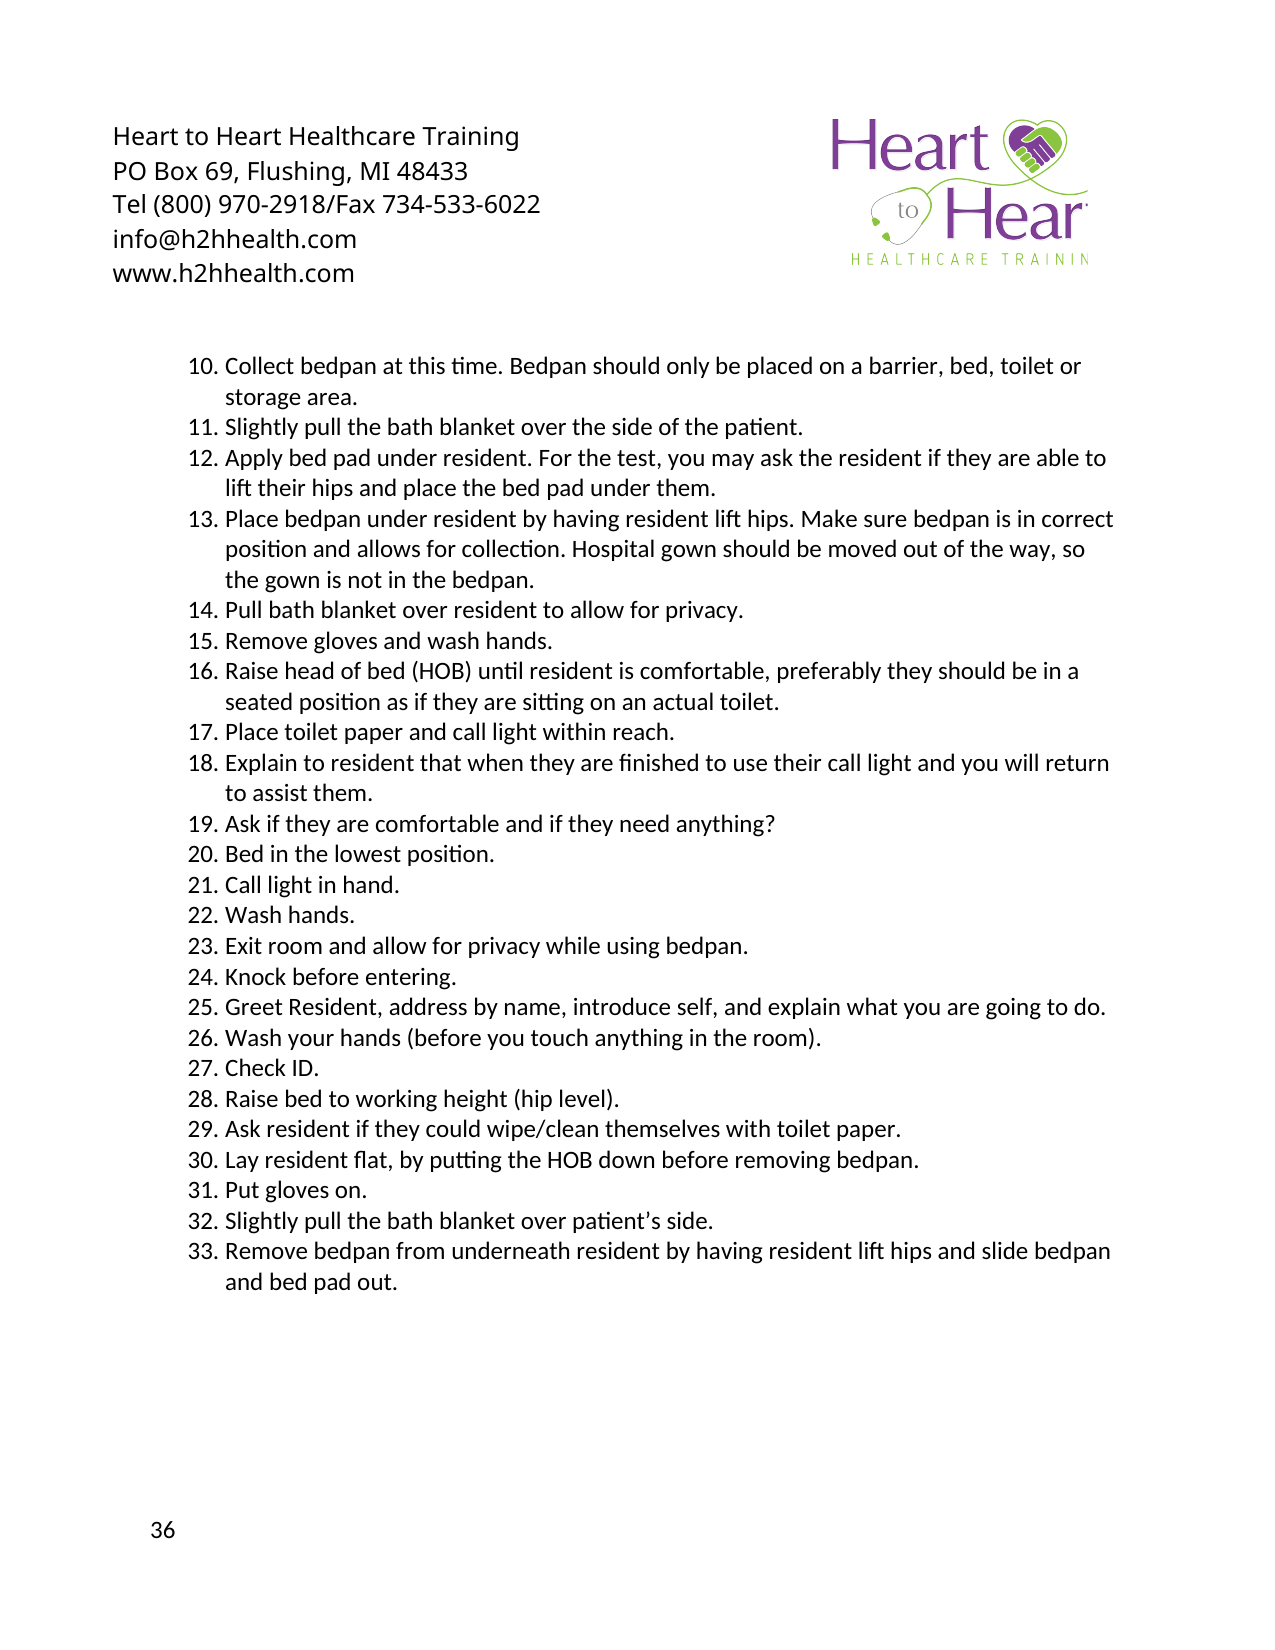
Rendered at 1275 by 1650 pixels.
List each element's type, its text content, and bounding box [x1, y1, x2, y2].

list Remove bedpan from underneath resident by having resident lift hips and slide bedpan and bed pad out. [187, 1235, 1125, 1296]
list Raise bed to working height (hip level). [187, 1083, 1125, 1113]
list Exit room and allow for privacy while using bedpan. [187, 930, 1125, 961]
list Place toilet paper and call light within reach. [187, 716, 1125, 747]
list Remove gloves and wash hands. [187, 625, 1125, 655]
list Apply bed pad under resident. For the test, you may ask the resident if they are able to lift their hips and place the bed pad under them. [187, 442, 1125, 503]
list Place bedpan under resident by having resident lift hips. Make sure bedpan is in correct position and allows for collection. Hospital gown should be moved out of the way, so the gown is not in the bedpan. [187, 503, 1125, 594]
list Collect bedpan at this time. Bedpan should only be placed on a barrier, bed, toilet or storage area. [187, 150, 1125, 411]
list Greet Resident, address by name, introduce self, and explain what you are going to do. [187, 991, 1125, 1022]
list Slightly pull the bath blanket over the side of the patient. [187, 411, 1125, 442]
list Knock before entering. [187, 961, 1125, 991]
list Check ID. [187, 1052, 1125, 1083]
list Lay resident flat, by putting the HOB down before removing bedpan. [187, 1144, 1125, 1174]
list Bed in the lowest position. [187, 838, 1125, 869]
list Explain to resident that when they are finished to use their call light and you will return to assist them. [187, 747, 1125, 808]
list Call light in hand. [187, 869, 1125, 899]
list Ask resident if they could wipe/clean themselves with toilet paper. [187, 1113, 1125, 1144]
list Wash your hands (before you touch anything in the room). [187, 1022, 1125, 1052]
list Pull bath blanket over resident to allow for privacy. [187, 594, 1125, 625]
list Put gloves on. [187, 1174, 1125, 1205]
list Ask if they are comfortable and if they need anything? [187, 808, 1125, 838]
list Raise head of bed (HOB) until resident is comfortable, preferably they should be in a seated position as if they are sitting on an actual toilet. [187, 655, 1125, 716]
list Slightly pull the bath blanket over patient’s side. [187, 1205, 1125, 1235]
list Wash hands. [187, 899, 1125, 930]
picture [832, 119, 1088, 150]
